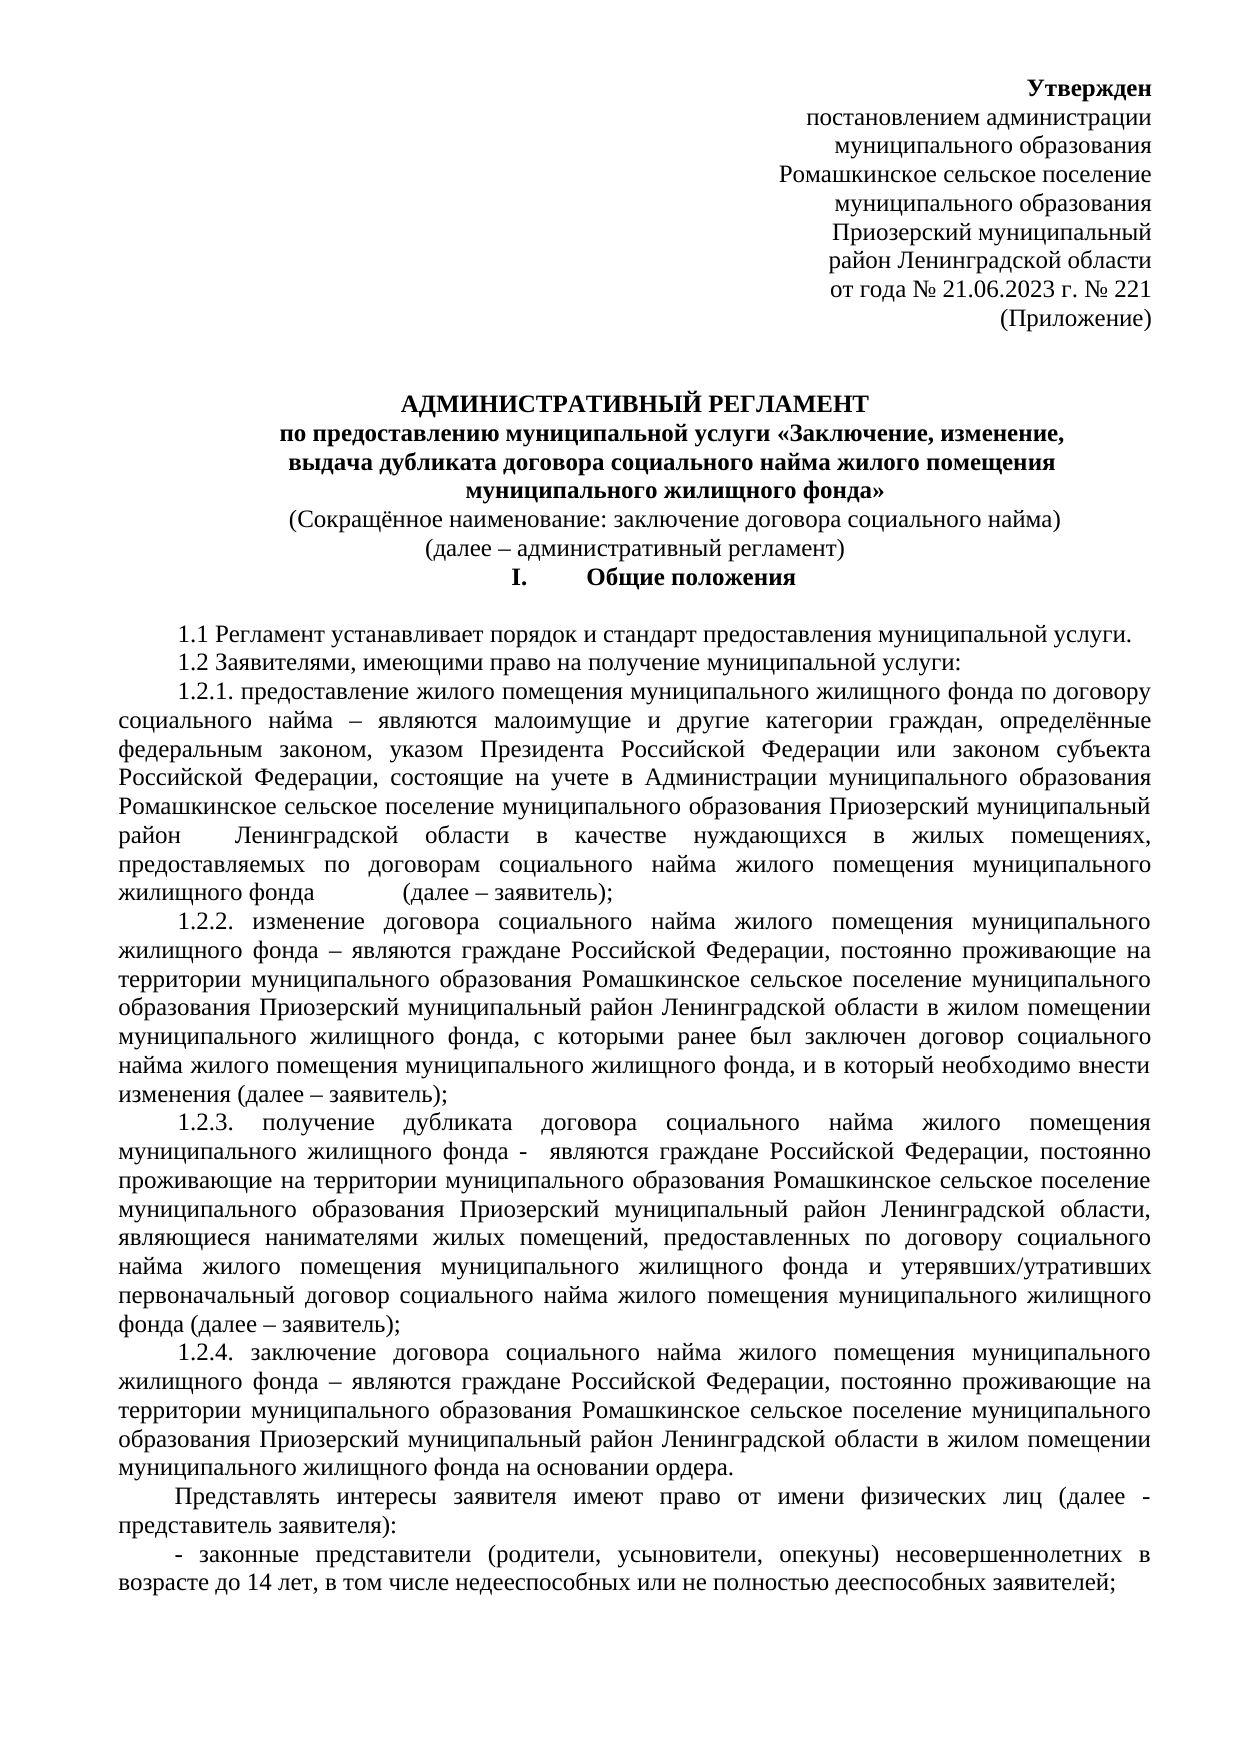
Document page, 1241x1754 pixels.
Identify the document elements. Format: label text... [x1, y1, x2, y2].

text муниципального образования [118, 188, 1152, 217]
text по предоставлению муниципальной услуги «Заключение, изменение, [118, 418, 1152, 447]
text муниципального образования [118, 131, 1152, 159]
text 1.2.3. получение дубликата договора социального найма жилого помещения муниципального жилищного фонда - являются граждане Российской Федерации, постоянно проживающие на территории муниципального образования Ромашкинское сельское поселение муниципального образования Приозерский муниципальный район Ленинградской области, являющиеся нанимателями жилых помещений, предоставленных по договору социального найма жилого помещения муниципального жилищного фонда и утерявших/утративших первоначальный договор социального найма жилого помещения муниципального жилищного фонда (далее – заявитель); [118, 1107, 1152, 1337]
text 1.1 Регламент устанавливает порядок и стандарт предоставления муниципальной услуги. [118, 619, 1152, 647]
text район Ленинградской области [118, 246, 1152, 274]
text (далее – административный регламент) [118, 533, 1152, 562]
text АДМИНИСТРАТИВНЫЙ РЕГЛАМЕНТ [118, 389, 1152, 418]
text от года № 21.06.2023 г. № 221 [118, 274, 1152, 303]
text (Приложение) [118, 303, 1152, 332]
text 1.2.2. изменение договора социального найма жилого помещения муниципального жилищного фонда – являются граждане Российской Федерации, постоянно проживающие на территории муниципального образования Ромашкинское сельское поселение муниципального образования Приозерский муниципальный район Ленинградской области в жилом помещении муниципального жилищного фонда, с которыми ранее был заключен договор социального найма жилого помещения муниципального жилищного фонда, и в который необходимо внести изменения (далее – заявитель); [118, 906, 1152, 1107]
text постановлением администрации [118, 102, 1152, 131]
text Ромашкинское сельское поселение [118, 159, 1152, 188]
text 1.2 Заявителями, имеющими право на получение муниципальной услуги: [118, 647, 1152, 676]
text 1.2.1. предоставление жилого помещения муниципального жилищного фонда по договору социального найма – являются малоимущие и другие категории граждан, определённые федеральным законом, указом Президента Российской Федерации или законом субъекта Российской Федерации, состоящие на учете в Администрации муниципального образования Ромашкинское сельское поселение муниципального образования Приозерский муниципальный район Ленинградской области в качестве нуждающихся в жилых помещениях, предоставляемых по договорам социального найма жилого помещения муниципального жилищного фонда (далее – заявитель); [118, 676, 1152, 906]
text (Сокращённое наименование: заключение договора социального найма) [118, 504, 1152, 533]
text выдача дубликата договора социального найма жилого помещения [118, 447, 1152, 476]
text 1.2.4. заключение договора социального найма жилого помещения муниципального жилищного фонда – являются граждане Российской Федерации, постоянно проживающие на территории муниципального образования Ромашкинское сельское поселение муниципального образования Приозерский муниципальный район Ленинградской области в жилом помещении муниципального жилищного фонда на основании ордера. [118, 1337, 1152, 1481]
text муниципального жилищного фонда» [118, 476, 1152, 504]
text Утвержден [118, 73, 1152, 102]
text - законные представители (родители, усыновители, опекуны) несовершеннолетних в возрасте до 14 лет, в том числе недееспособных или не полностью дееспособных заявителей; [118, 1539, 1152, 1596]
list Общие положения [156, 562, 1152, 591]
text Представлять интересы заявителя имеют право от имени физических лиц (далее - представитель заявителя): [118, 1481, 1152, 1539]
text Приозерский муниципальный [118, 217, 1152, 246]
